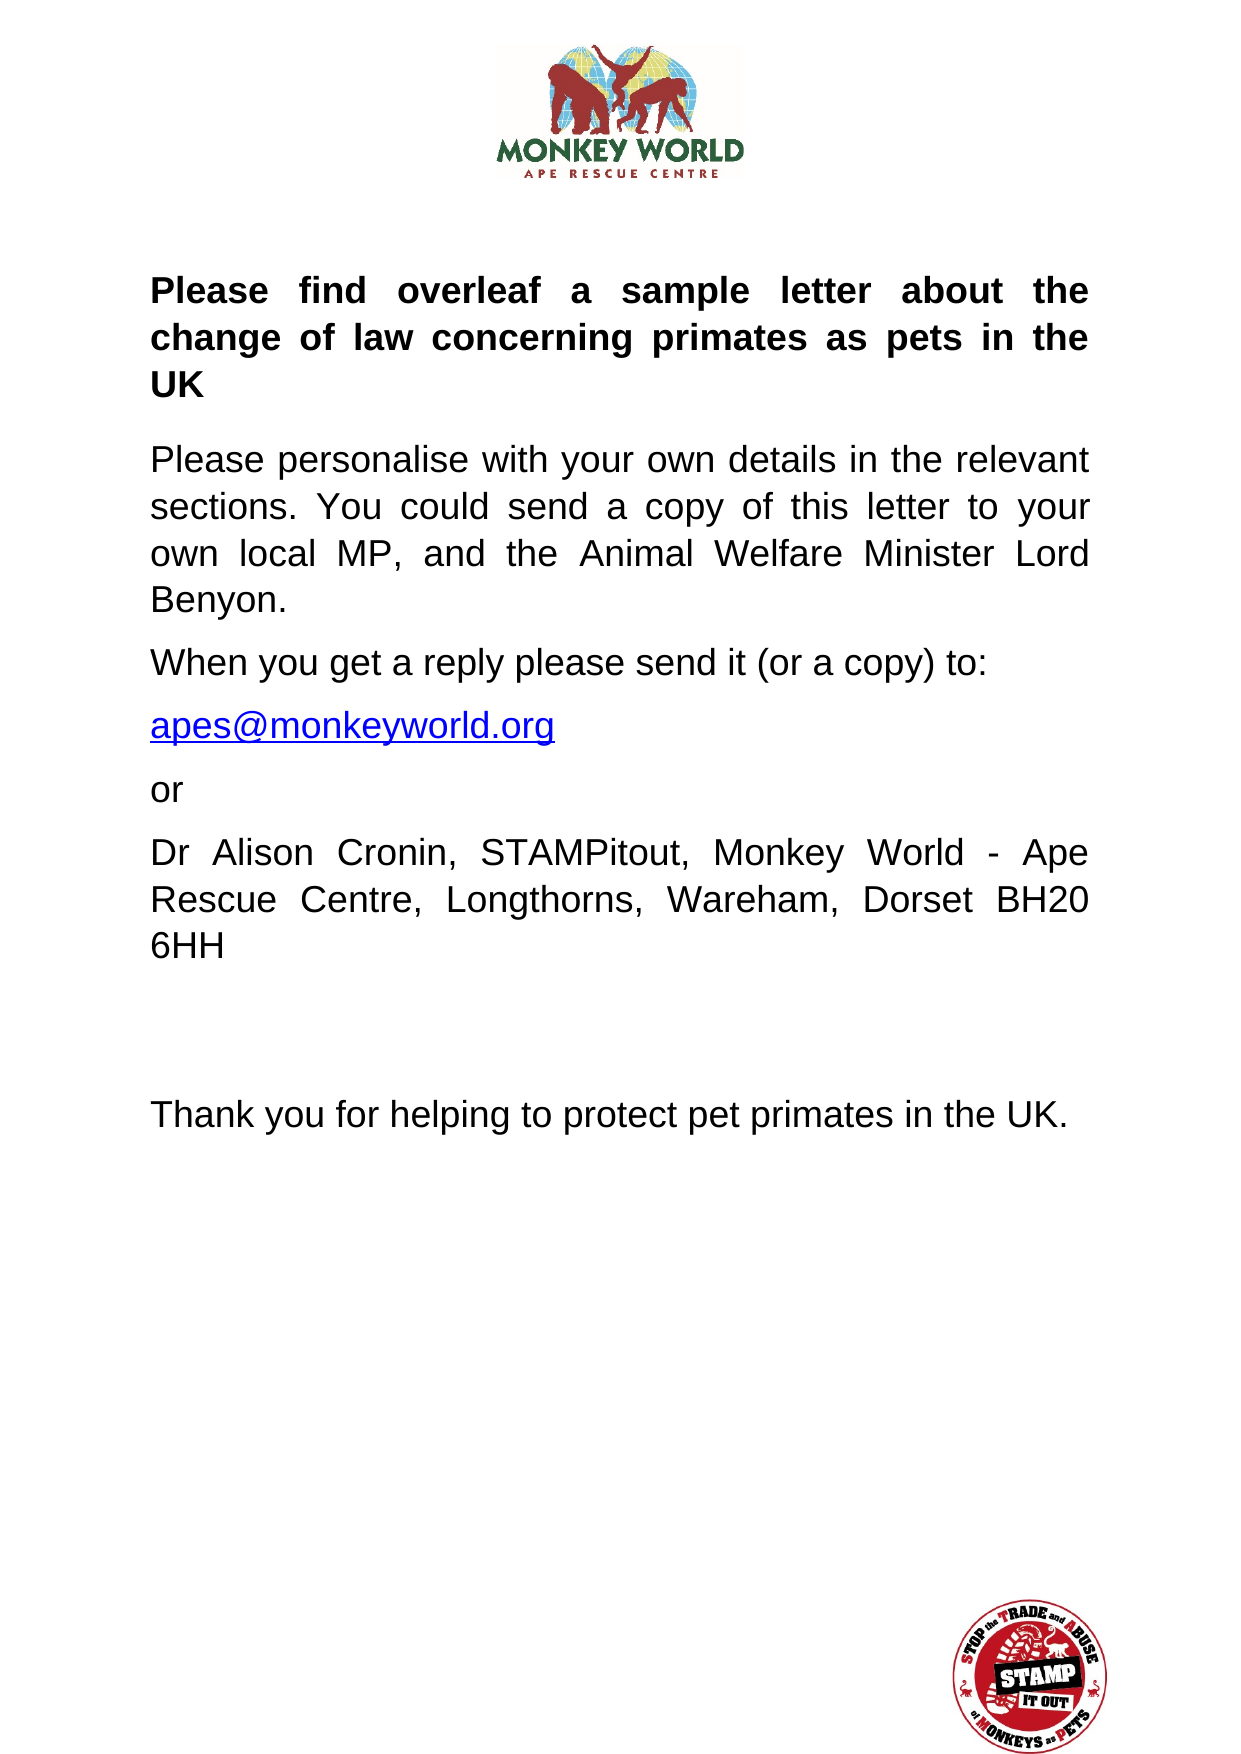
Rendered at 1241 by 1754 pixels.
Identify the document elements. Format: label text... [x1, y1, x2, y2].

picture [920, 1589, 1147, 1754]
text Dr Alison Cronin, STAMPitout, Monkey World - Ape Rescue Centre, Longthorns, Wareham, Dorset BH20 6HH [150, 830, 1090, 966]
picture [496, 44, 744, 178]
text Please find overleaf a sample letter about the change of law concerning primates as pets in the UK [150, 269, 1090, 405]
text or [150, 767, 1090, 810]
text When you get a reply please send it (or a copy) to: [150, 641, 1090, 684]
text apes@monkeyworld.org [150, 704, 1090, 747]
text Thank you for helping to protect pet primates in the UK. [150, 1092, 1090, 1135]
text Please personalise with your own details in the relevant sections. You could send a copy of this letter to your own local MP, and the Animal Welfare Minister Lord Benyon. [150, 438, 1090, 620]
